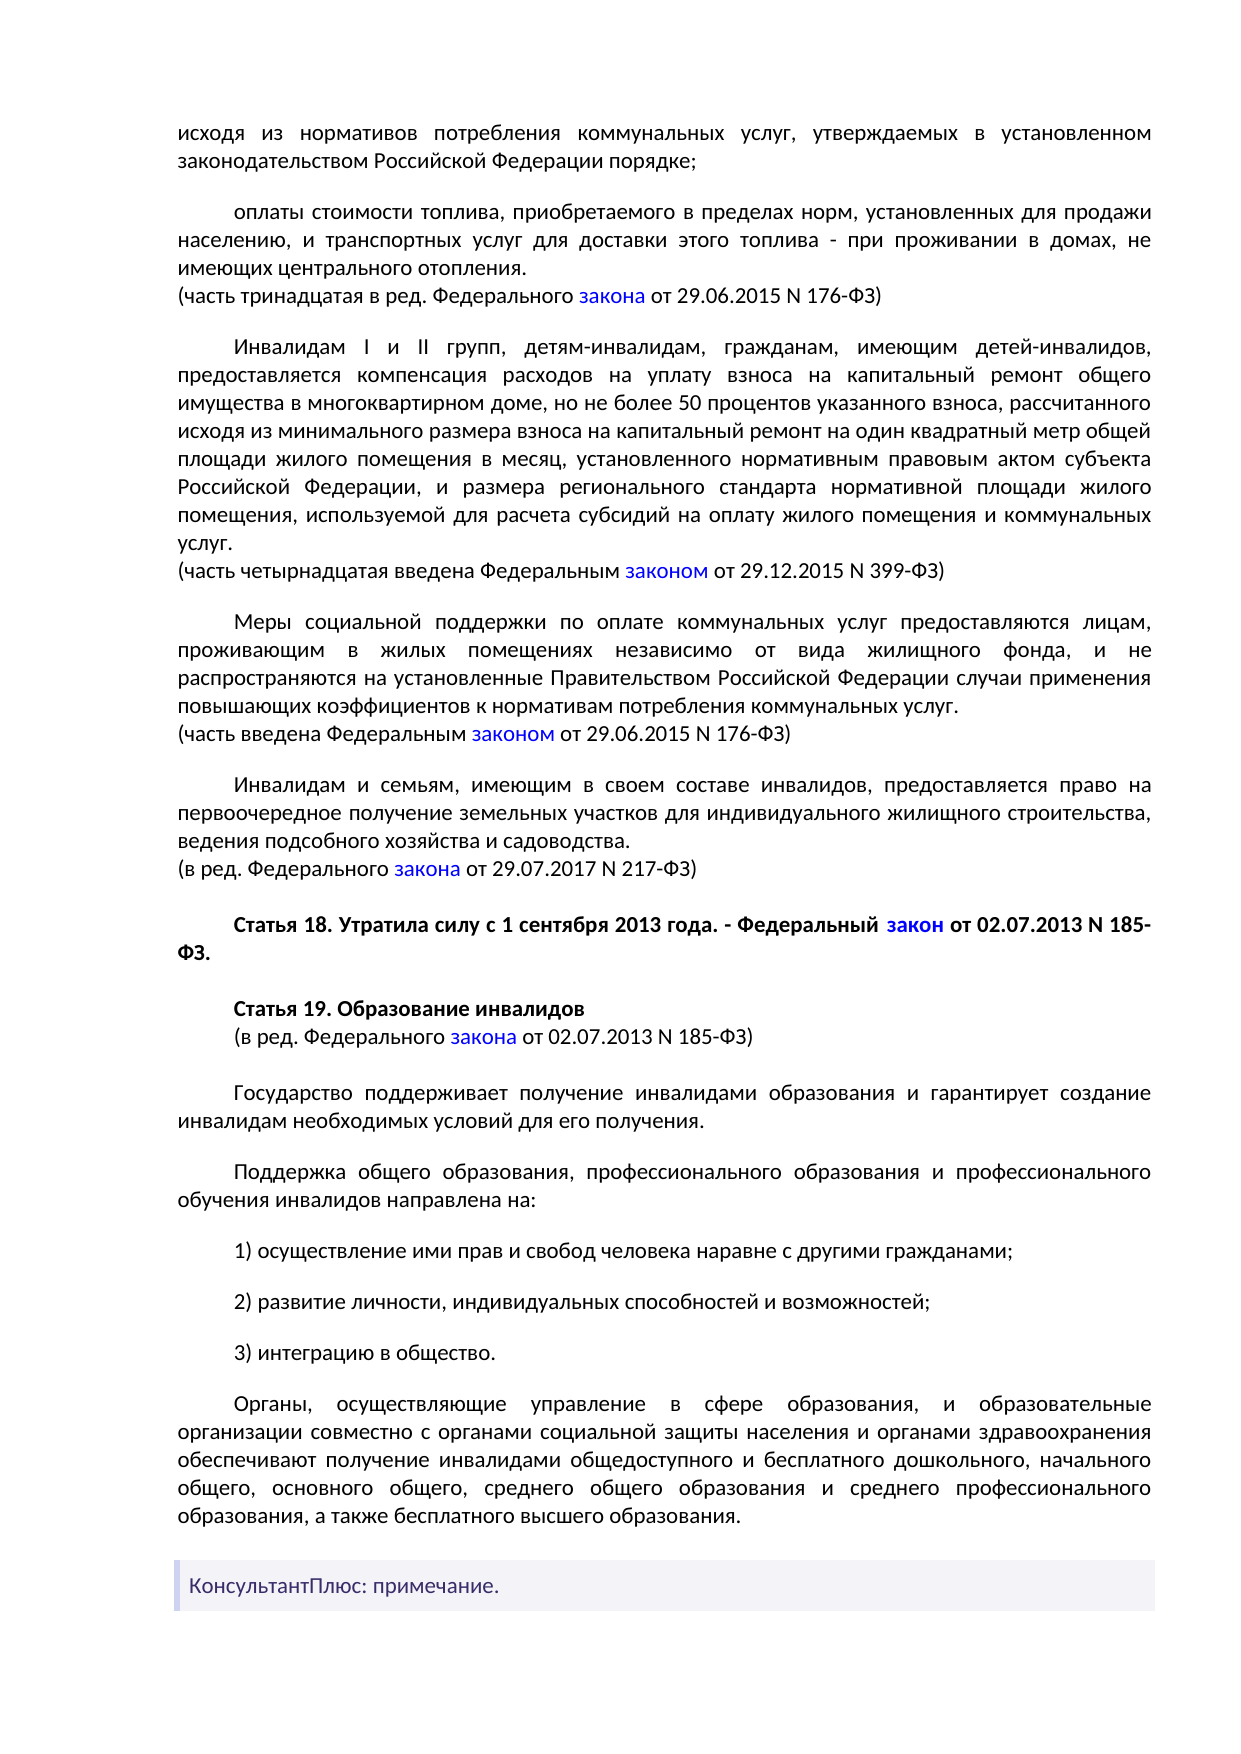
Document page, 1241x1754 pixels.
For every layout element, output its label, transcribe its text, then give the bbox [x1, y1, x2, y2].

text (часть четырнадцатая введена Федеральным законом от 29.12.2015 N 399-ФЗ) [177, 556, 1152, 584]
text (в ред. Федерального закона от 29.07.2017 N 217-ФЗ) [177, 854, 1152, 882]
text (часть тринадцатая в ред. Федерального закона от 29.06.2015 N 176-ФЗ) [177, 281, 1152, 309]
title Статья 18. Утратила силу с 1 сентября 2013 года. - Федеральный закон от 02.07.2013 N 185-ФЗ. [177, 910, 1152, 966]
title Статья 19. Образование инвалидов [177, 994, 1152, 1022]
text 1) осуществление ими прав и свобод человека наравне с другими гражданами; [177, 1236, 1152, 1264]
text (в ред. Федерального закона от 02.07.2013 N 185-ФЗ) [177, 1022, 1152, 1050]
text Меры социальной поддержки по оплате коммунальных услуг предоставляются лицам, проживающим в жилых помещениях независимо от вида жилищного фонда, и не распространяются на установленные Правительством Российской Федерации случаи применения повышающих коэффициентов к нормативам потребления коммунальных услуг. [177, 607, 1152, 719]
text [177, 118, 1152, 174]
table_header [180, 1560, 1149, 1611]
text Инвалидам и семьям, имеющим в своем составе инвалидов, предоставляется право на первоочередное получение земельных участков для индивидуального жилищного строительства, ведения подсобного хозяйства и садоводства. [177, 770, 1152, 854]
text Государство поддерживает получение инвалидами образования и гарантирует создание инвалидам необходимых условий для его получения. [177, 1078, 1152, 1134]
text 2) развитие личности, индивидуальных способностей и возможностей; [177, 1287, 1152, 1315]
text (часть введена Федеральным законом от 29.06.2015 N 176-ФЗ) [177, 719, 1152, 747]
text Органы, осуществляющие управление в сфере образования, и образовательные организации совместно с органами социальной защиты населения и органами здравоохранения обеспечивают получение инвалидами общедоступного и бесплатного дошкольного, начального общего, основного общего, среднего общего образования и среднего профессионального образования, а также бесплатного высшего образования. [177, 1389, 1152, 1529]
text Инвалидам I и II групп, детям-инвалидам, гражданам, имеющим детей-инвалидов, предоставляется компенсация расходов на уплату взноса на капитальный ремонт общего имущества в многоквартирном доме, но не более 50 процентов указанного взноса, рассчитанного исходя из минимального размера взноса на капитальный ремонт на один квадратный метр общей площади жилого помещения в месяц, установленного нормативным правовым актом субъекта Российской Федерации, и размера регионального стандарта нормативной площади жилого помещения, используемой для расчета субсидий на оплату жилого помещения и коммунальных услуг. [177, 332, 1152, 556]
text 3) интеграцию в общество. [177, 1338, 1152, 1366]
text Поддержка общего образования, профессионального образования и профессионального обучения инвалидов направлена на: [177, 1157, 1152, 1213]
text оплаты стоимости топлива, приобретаемого в пределах норм, установленных для продажи населению, и транспортных услуг для доставки этого топлива - при проживании в домах, не имеющих центрального отопления. [177, 197, 1152, 281]
